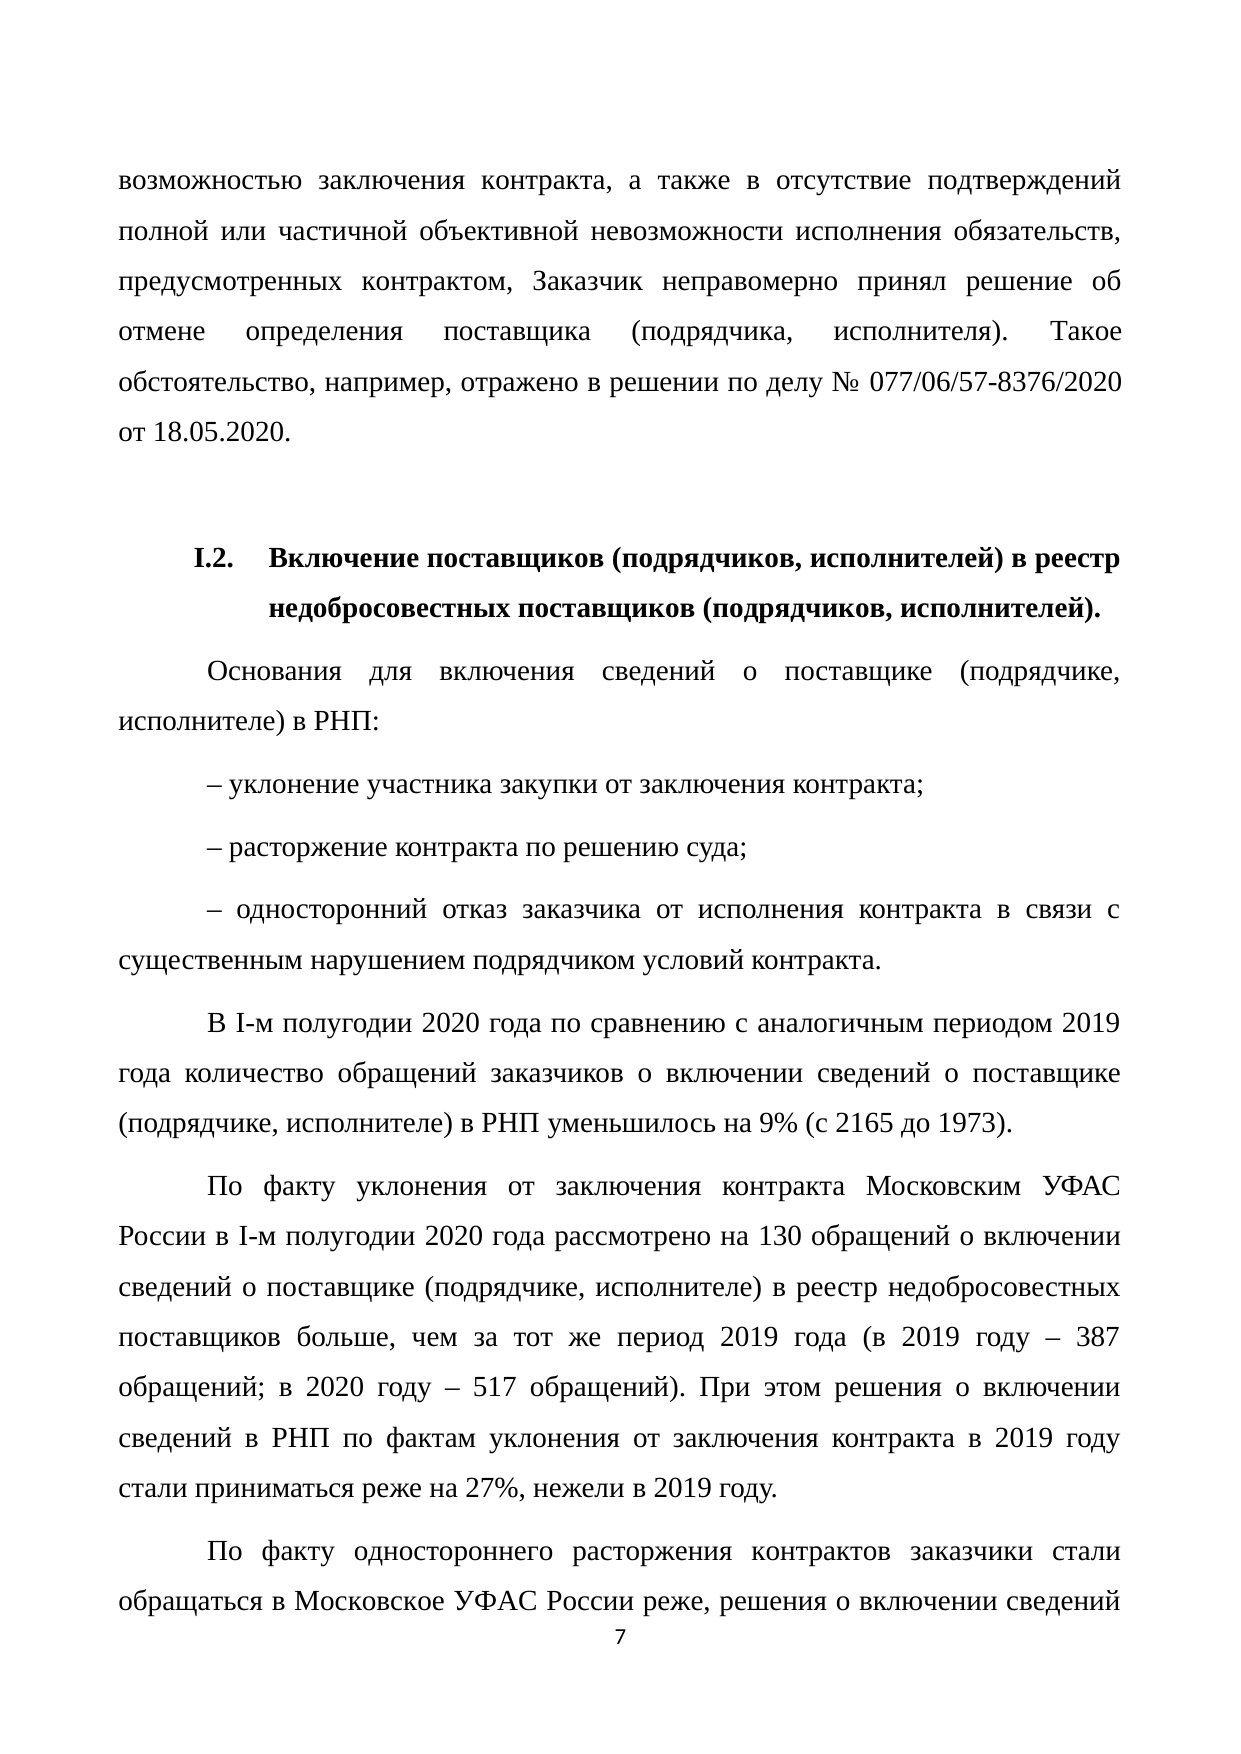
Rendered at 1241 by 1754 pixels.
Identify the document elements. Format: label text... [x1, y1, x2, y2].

text По факту уклонения от заключения контракта Московским УФАС России в I-м полугодии 2020 года рассмотрено на 130 обращений о включении сведений о поставщике (подрядчике, исполнителе) в реестр недобросовестных поставщиков больше, чем за тот же период 2019 года (в 2019 году – 387 обращений; в 2020 году – 517 обращений). При этом решения о включении сведений в РНП по фактам уклонения от заключения контракта в 2019 году стали приниматься реже на 27%, нежели в 2019 году. [118, 1168, 1121, 1503]
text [118, 162, 1122, 448]
text – односторонний отказ заказчика от исполнения контракта в связи с существенным нарушением подрядчиком условий контракта. [118, 892, 1121, 975]
text В I-м полугодии 2020 года по сравнению с аналогичным периодом 2019 года количество обращений заказчиков о включении сведений о поставщике (подрядчике, исполнителе) в РНП уменьшилось на 9% (с 2165 до 1973). [118, 1005, 1121, 1139]
list Включение поставщиков (подрядчиков, исполнителей) в реестр недобросовестных поставщиков (подрядчиков, исполнителей). [193, 540, 1121, 623]
text – расторжение контракта по решению суда; [118, 829, 1121, 862]
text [118, 1533, 1121, 1617]
text Основания для включения сведений о поставщике (подрядчике, исполнителе) в РНП: [118, 653, 1121, 737]
text – уклонение участника закупки от заключения контракта; [118, 766, 1121, 799]
